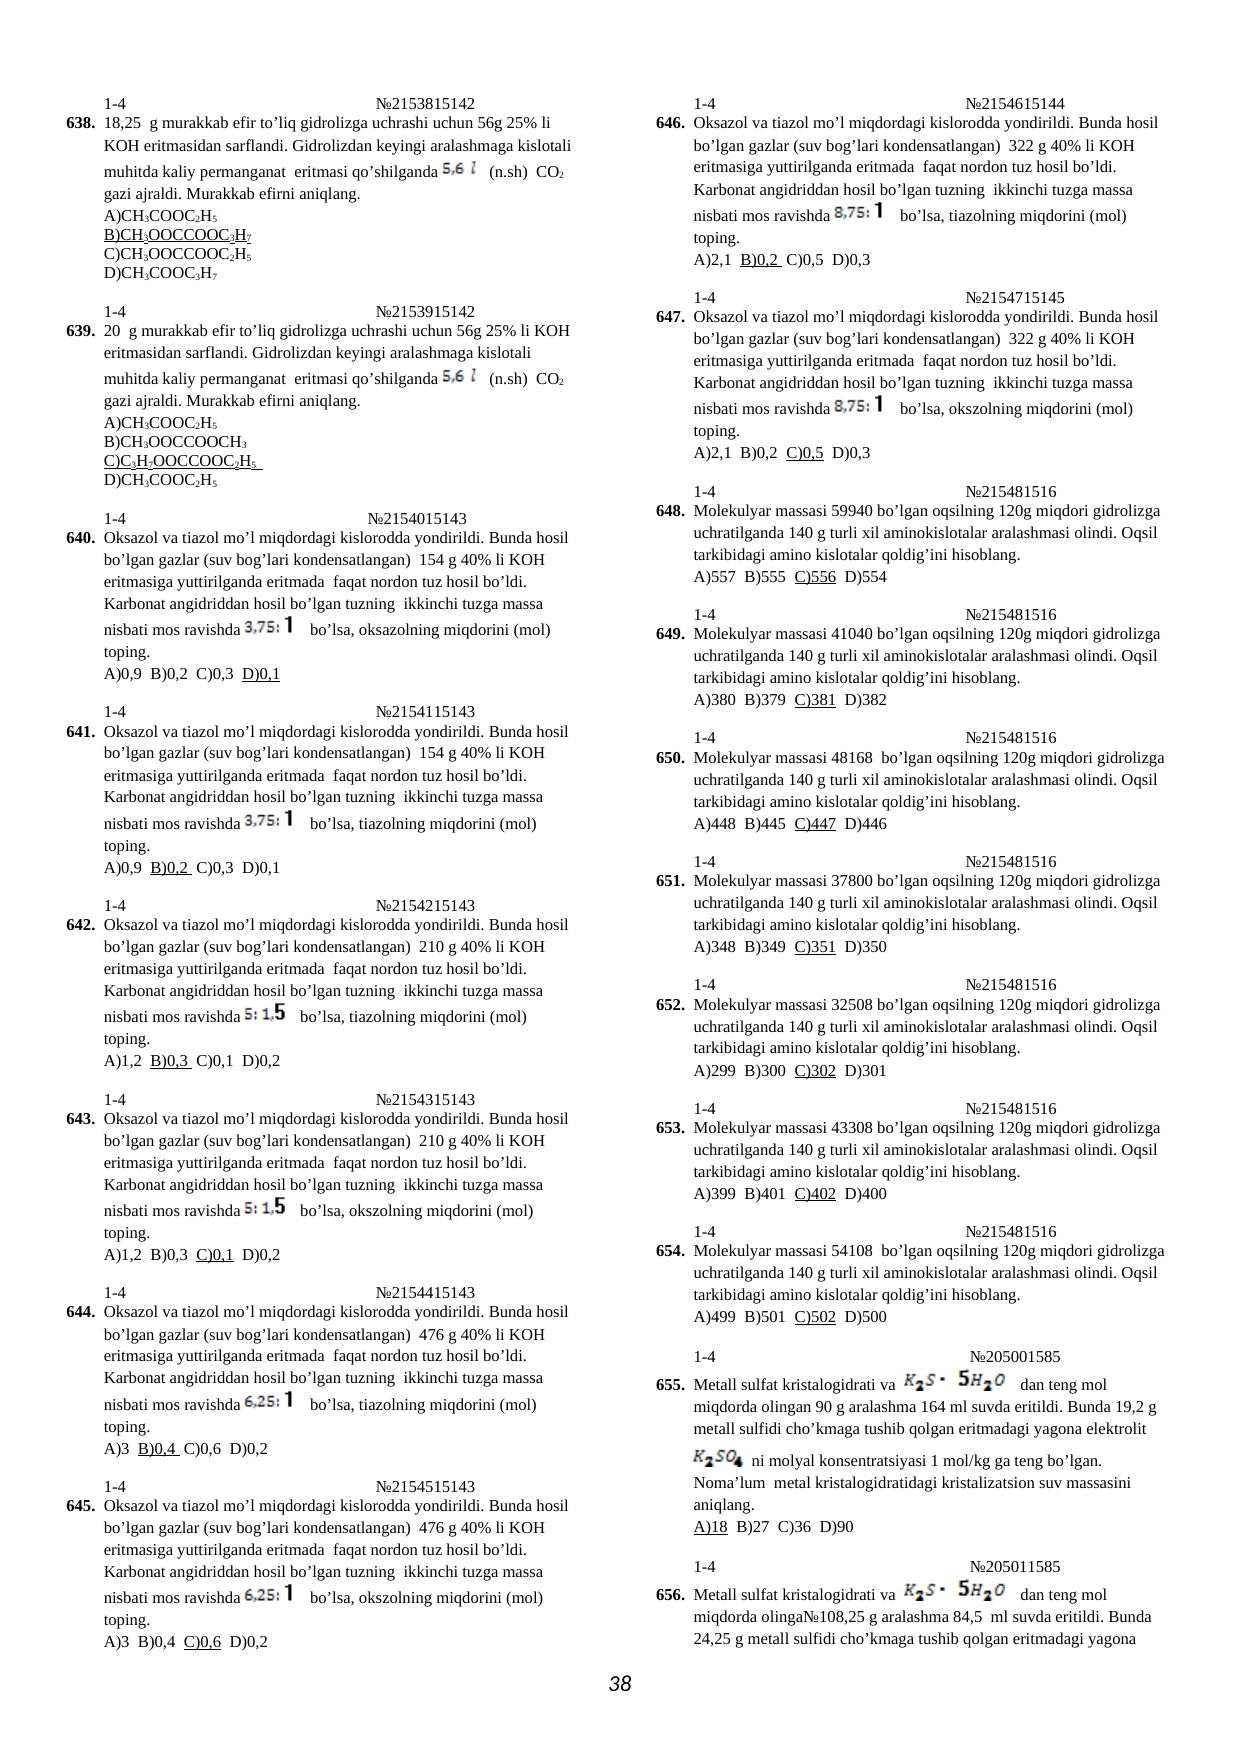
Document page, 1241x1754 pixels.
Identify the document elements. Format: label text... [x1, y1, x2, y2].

picture [834, 201, 896, 221]
list A)CH3COOC2H5 [103, 206, 575, 225]
list Oksazol va tiazol mo’l miqdordagi kislorodda yondirildi. Bunda hosil bo’lgan gazlar (suv bog’lari kondensatlangan) 476 g 40% li KOH eritmasiga yuttirilganda eritmada faqat nordon tuz hosil bo’ldi. Karbonat angidriddan hosil bo’lgan tuzning ikkinchi tuzga massa nisbati mos ravishda bo’lsa, okszolning miqdorini (mol) toping. [66, 1496, 575, 1629]
picture [904, 1366, 1021, 1391]
list 1-4 №215481516 [693, 975, 1165, 994]
list A)448 B)445 C)447 D)446 [693, 813, 1165, 833]
list Molekulyar massasi 59940 bo’lgan oqsilning 120g miqdori gidrolizga uchratilganda 140 g turli xil aminokislotalar aralashmasi olindi. Oqsil tarkibidagi amino kislotalar qoldig’ini hisoblang. [656, 501, 1165, 564]
list 1-4 №215481516 [693, 605, 1165, 624]
list Molekulyar massasi 32508 bo’lgan oqsilning 120g miqdori gidrolizga uchratilganda 140 g turli xil aminokislotalar aralashmasi olindi. Oqsil tarkibidagi amino kislotalar qoldig’ini hisoblang. [656, 994, 1165, 1057]
list Metall sulfat kristalogidrati va dan teng mol miqdorda olingan 90 g aralashma 164 ml suvda eritildi. Bunda 19,2 g metall sulfidi cho’kmaga tushib qolgan eritmadagi yagona elektrolit ni molyal konsentratsiyasi 1 mol/kg ga teng bo’lgan. Noma’lum metal kristalogidratidagi kristalizatsion suv massasini aniqlang. [656, 1366, 1165, 1514]
list Oksazol va tiazol mo’l miqdordagi kislorodda yondirildi. Bunda hosil bo’lgan gazlar (suv bog’lari kondensatlangan) 154 g 40% li KOH eritmasiga yuttirilganda eritmada faqat nordon tuz hosil bo’ldi. Karbonat angidriddan hosil bo’lgan tuzning ikkinchi tuzga massa nisbati mos ravishda bo’lsa, oksazolning miqdorini (mol) toping. [66, 528, 575, 661]
list Oksazol va tiazol mo’l miqdordagi kislorodda yondirildi. Bunda hosil bo’lgan gazlar (suv bog’lari kondensatlangan) 322 g 40% li KOH eritmasiga yuttirilganda eritmada faqat nordon tuz hosil bo’ldi. Karbonat angidriddan hosil bo’lgan tuzning ikkinchi tuzga massa nisbati mos ravishda bo’lsa, okszolning miqdorini (mol) toping. [656, 307, 1165, 440]
picture [834, 394, 896, 415]
list 1-4 №2153915142 [103, 301, 575, 321]
list Oksazol va tiazol mo’l miqdordagi kislorodda yondirildi. Bunda hosil bo’lgan gazlar (suv bog’lari kondensatlangan) 322 g 40% li KOH eritmasiga yuttirilganda eritmada faqat nordon tuz hosil bo’ldi. Karbonat angidriddan hosil bo’lgan tuzning ikkinchi tuzga massa nisbati mos ravishda bo’lsa, tiazolning miqdorini (mol) toping. [656, 113, 1165, 247]
picture [244, 1390, 306, 1410]
picture [442, 157, 485, 177]
picture [244, 809, 306, 829]
picture [442, 364, 485, 385]
list Oksazol va tiazol mo’l miqdordagi kislorodda yondirildi. Bunda hosil bo’lgan gazlar (suv bog’lari kondensatlangan) 210 g 40% li KOH eritmasiga yuttirilganda eritmada faqat nordon tuz hosil bo’ldi. Karbonat angidriddan hosil bo’lgan tuzning ikkinchi tuzga massa nisbati mos ravishda bo’lsa, tiazolning miqdorini (mol) toping. [66, 915, 575, 1048]
list C)C3H7OOCCOOC2H5 [103, 451, 575, 470]
list Oksazol va tiazol mo’l miqdordagi kislorodda yondirildi. Bunda hosil bo’lgan gazlar (suv bog’lari kondensatlangan) 476 g 40% li KOH eritmasiga yuttirilganda eritmada faqat nordon tuz hosil bo’ldi. Karbonat angidriddan hosil bo’lgan tuzning ikkinchi tuzga massa nisbati mos ravishda bo’lsa, tiazolning miqdorini (mol) toping. [66, 1302, 575, 1436]
list Oksazol va tiazol mo’l miqdordagi kislorodda yondirildi. Bunda hosil bo’lgan gazlar (suv bog’lari kondensatlangan) 154 g 40% li KOH eritmasiga yuttirilganda eritmada faqat nordon tuz hosil bo’ldi. Karbonat angidriddan hosil bo’lgan tuzning ikkinchi tuzga massa nisbati mos ravishda bo’lsa, tiazolning miqdorini (mol) toping. [66, 721, 575, 855]
list B)CH3OOCCOOCH3 [103, 432, 575, 451]
list A)3 B)0,4 C)0,6 D)0,2 [103, 1438, 575, 1458]
list 1-4 №2154215143 [103, 896, 575, 915]
list Molekulyar massasi 54108 bo’lgan oqsilning 120g miqdori gidrolizga uchratilganda 140 g turli xil aminokislotalar aralashmasi olindi. Oqsil tarkibidagi amino kislotalar qoldig’ini hisoblang. [656, 1241, 1165, 1304]
list 1-4 №215481516 [693, 852, 1165, 871]
picture [904, 1576, 1021, 1601]
list 1-4 №2154315143 [103, 1089, 575, 1109]
list A)299 B)300 C)302 D)301 [693, 1060, 1165, 1079]
list 20 g murakkab efir to’liq gidrolizga uchrashi uchun 56g 25% li KOH eritmasidan sarflandi. Gidrolizdan keyingi aralashmaga kislotali muhitda kaliy permanganat eritmasi qo’shilganda (n.sh) CO2 gazi ajraldi. Murakkab efirni aniqlang. [66, 321, 575, 410]
list A)0,9 B)0,2 C)0,3 D)0,1 [103, 664, 575, 683]
list 1-4 №2154415143 [103, 1283, 575, 1302]
list 18,25 g murakkab efir to’liq gidrolizga uchrashi uchun 56g 25% li KOH eritmasidan sarflandi. Gidrolizdan keyingi aralashmaga kislotali muhitda kaliy permanganat eritmasi qo’shilganda (n.sh) CO2 gazi ajraldi. Murakkab efirni aniqlang. [66, 113, 575, 203]
list A)CH3COOC2H5 [103, 413, 575, 432]
list A)399 B)401 C)402 D)400 [693, 1184, 1165, 1203]
list 1-4 №215481516 [693, 728, 1165, 747]
list 1-4 №2153815142 [103, 94, 575, 113]
list 1-4 №2154015143 [103, 508, 575, 528]
text 1-4 №205011585 [664, 1557, 1165, 1576]
picture [244, 1583, 306, 1604]
list Molekulyar massasi 48168 bo’lgan oqsilning 120g miqdori gidrolizga uchratilganda 140 g turli xil aminokislotalar aralashmasi olindi. Oqsil tarkibidagi amino kislotalar qoldig’ini hisoblang. [656, 747, 1165, 811]
picture [244, 1002, 296, 1023]
list A)1,2 B)0,3 C)0,1 D)0,2 [103, 1245, 575, 1264]
list D)CH3COOC3H7 [103, 263, 575, 282]
list A)348 B)349 C)351 D)350 [693, 937, 1165, 956]
list 1-4 №2154715145 [693, 288, 1165, 307]
list A)2,1 B)0,2 C)0,5 D)0,3 [693, 249, 1165, 269]
list 1-4 №215481516 [693, 1222, 1165, 1241]
list 1-4 №2154515143 [103, 1477, 575, 1496]
list A)1,2 B)0,3 C)0,1 D)0,2 [103, 1051, 575, 1070]
picture [244, 615, 306, 636]
list A)2,1 B)0,2 C)0,5 D)0,3 [693, 443, 1165, 462]
picture [244, 1196, 296, 1217]
text 1-4 №205001585 [664, 1347, 1165, 1366]
list 1-4 №2154115143 [103, 702, 575, 721]
list 1-4 №215481516 [693, 1099, 1165, 1118]
list A)3 B)0,4 C)0,6 D)0,2 [103, 1632, 575, 1651]
list Oksazol va tiazol mo’l miqdordagi kislorodda yondirildi. Bunda hosil bo’lgan gazlar (suv bog’lari kondensatlangan) 210 g 40% li KOH eritmasiga yuttirilganda eritmada faqat nordon tuz hosil bo’ldi. Karbonat angidriddan hosil bo’lgan tuzning ikkinchi tuzga massa nisbati mos ravishda bo’lsa, okszolning miqdorini (mol) toping. [66, 1109, 575, 1242]
list A)557 B)555 C)556 D)554 [693, 567, 1165, 586]
list A)499 B)501 C)502 D)500 [693, 1307, 1165, 1326]
list A)18 B)27 C)36 D)90 [693, 1517, 1165, 1536]
list Molekulyar massasi 41040 bo’lgan oqsilning 120g miqdori gidrolizga uchratilganda 140 g turli xil aminokislotalar aralashmasi olindi. Oqsil tarkibidagi amino kislotalar qoldig’ini hisoblang. [656, 624, 1165, 687]
list 1-4 №2154615144 [693, 94, 1165, 113]
list A)0,9 B)0,2 C)0,3 D)0,1 [103, 857, 575, 877]
picture [693, 1442, 748, 1467]
list Molekulyar massasi 43308 bo’lgan oqsilning 120g miqdori gidrolizga uchratilganda 140 g turli xil aminokislotalar aralashmasi olindi. Oqsil tarkibidagi amino kislotalar qoldig’ini hisoblang. [656, 1118, 1165, 1181]
list C)CH3OOCCOOC2H5 [103, 244, 575, 263]
list 1-4 №215481516 [693, 481, 1165, 501]
list Molekulyar massasi 37800 bo’lgan oqsilning 120g miqdori gidrolizga uchratilganda 140 g turli xil aminokislotalar aralashmasi olindi. Oqsil tarkibidagi amino kislotalar qoldig’ini hisoblang. [656, 871, 1165, 934]
list B)CH3OOCCOOC3H7 [103, 225, 575, 244]
list D)CH3COOC2H5 [103, 470, 575, 489]
list A)380 B)379 C)381 D)382 [693, 690, 1165, 709]
